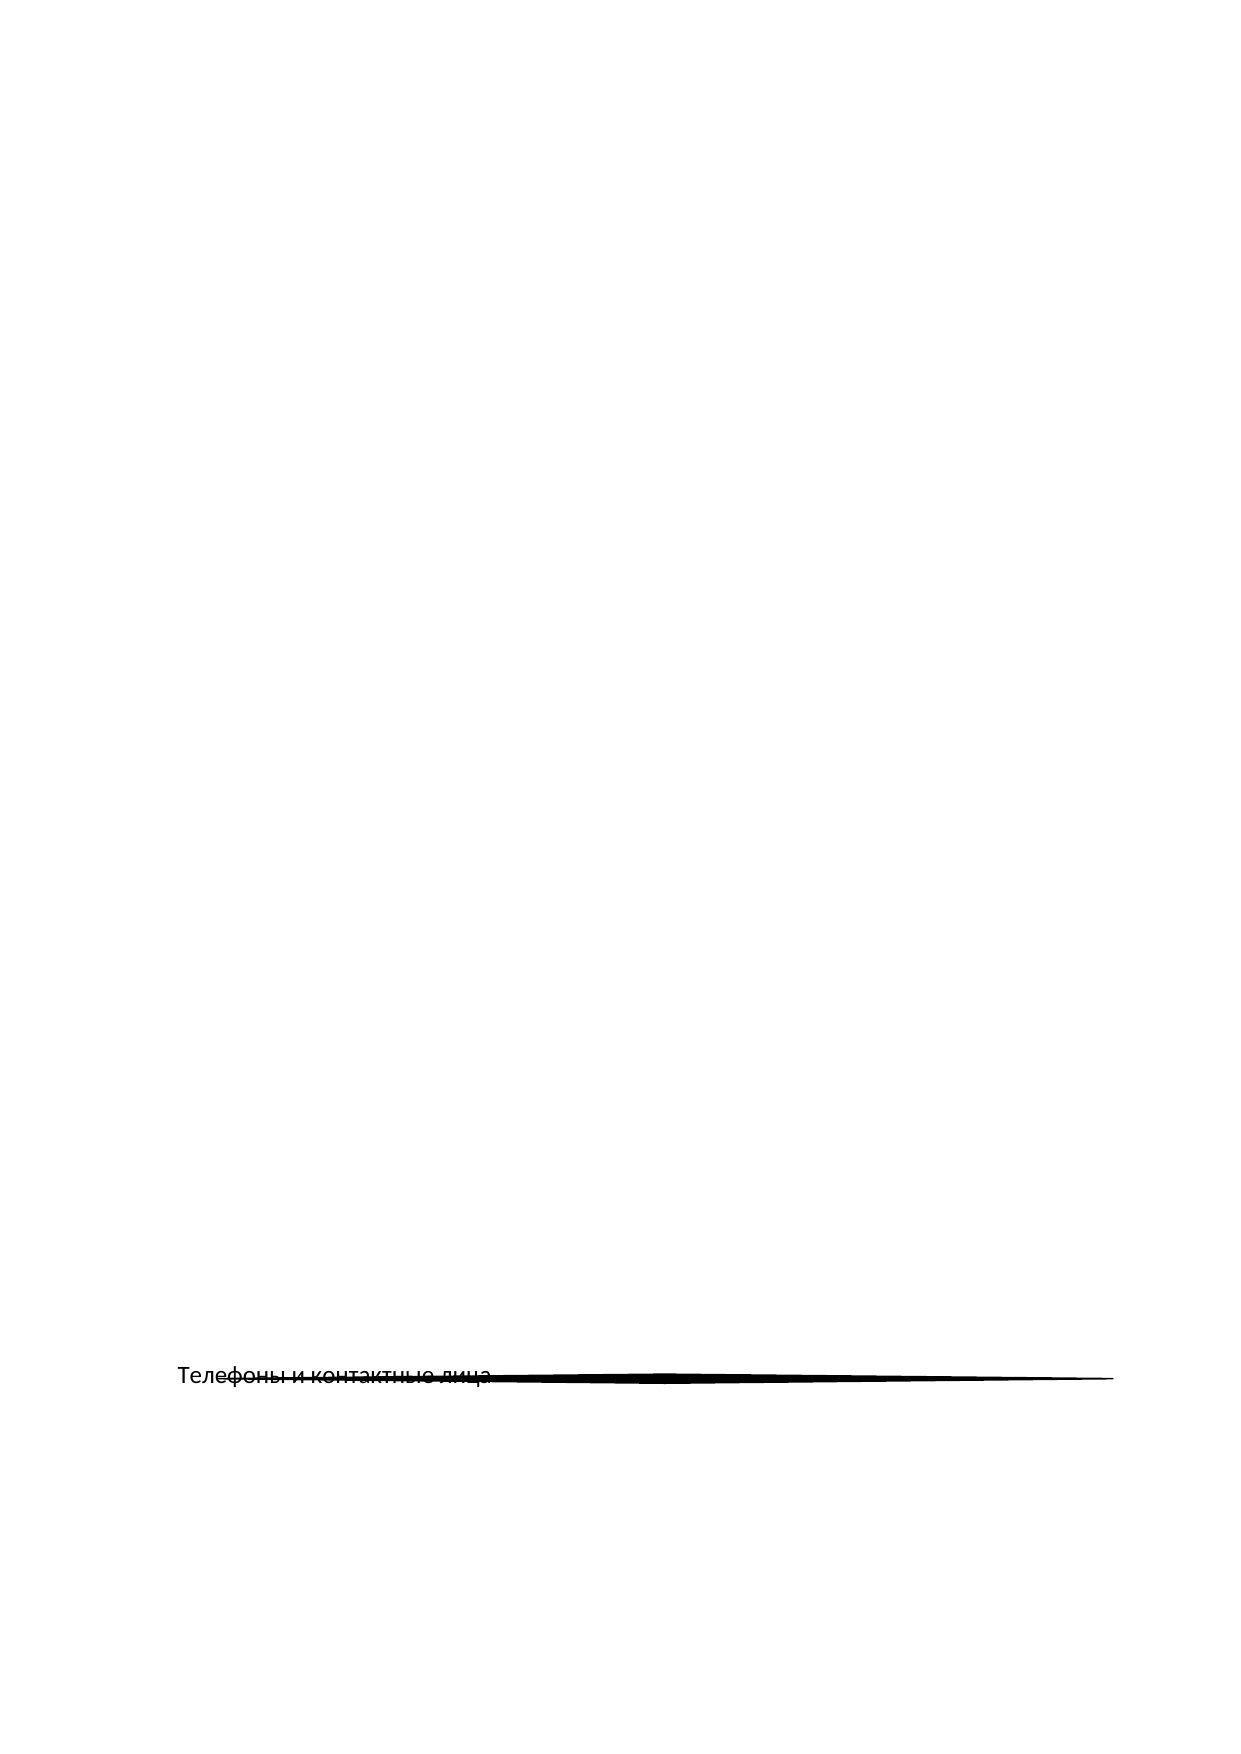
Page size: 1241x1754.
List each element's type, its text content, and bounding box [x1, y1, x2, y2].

text Телефоны и контактные лица [177, 1359, 1152, 1389]
